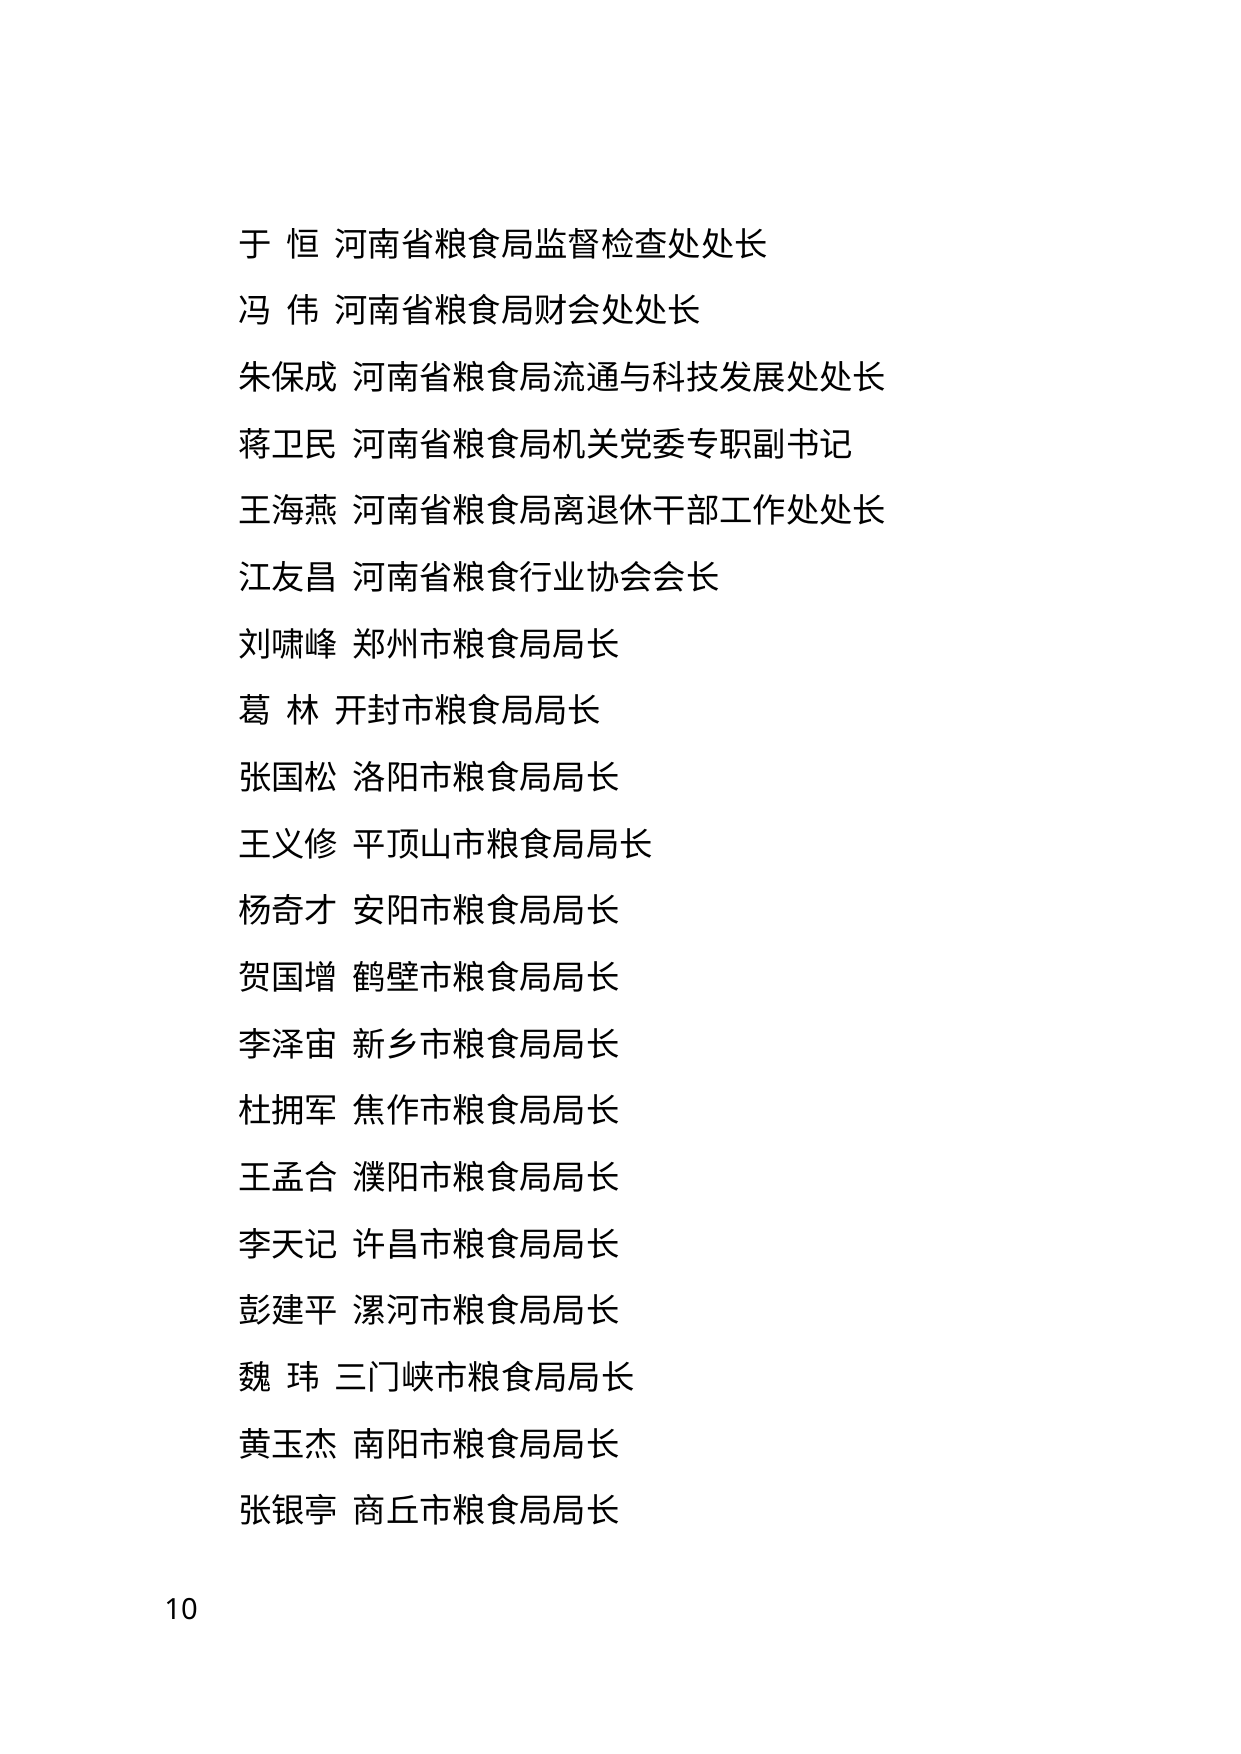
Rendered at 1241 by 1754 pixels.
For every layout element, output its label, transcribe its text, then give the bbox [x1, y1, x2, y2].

text 李天记 许昌市粮食局局长 [238, 1208, 1076, 1275]
text 蒋卫民 河南省粮食局机关党委专职副书记 [238, 408, 1076, 475]
text 黄玉杰 南阳市粮食局局长 [238, 1408, 1076, 1475]
text 王义修 平顶山市粮食局局长 [238, 808, 1076, 875]
text 于 恒 河南省粮食局监督检查处处长 [238, 208, 1076, 275]
text 朱保成 河南省粮食局流通与科技发展处处长 [238, 342, 1076, 408]
text 杨奇才 安阳市粮食局局长 [238, 875, 1076, 942]
text 贺国增 鹤壁市粮食局局长 [238, 942, 1076, 1008]
text 葛 林 开封市粮食局局长 [238, 675, 1076, 742]
text 李泽宙 新乡市粮食局局长 [238, 1008, 1076, 1075]
text 彭建平 漯河市粮食局局长 [238, 1275, 1076, 1342]
text 冯 伟 河南省粮食局财会处处长 [238, 275, 1076, 342]
text 刘啸峰 郑州市粮食局局长 [238, 608, 1076, 675]
text 王海燕 河南省粮食局离退休干部工作处处长 [238, 475, 1076, 542]
text 江友昌 河南省粮食行业协会会长 [238, 542, 1076, 608]
text 张国松 洛阳市粮食局局长 [238, 742, 1076, 808]
text 魏 玮 三门峡市粮食局局长 [238, 1342, 1076, 1408]
text 杜拥军 焦作市粮食局局长 [238, 1075, 1076, 1142]
text 王孟合 濮阳市粮食局局长 [238, 1142, 1076, 1208]
text 张银亭 商丘市粮食局局长 [238, 1475, 1076, 1542]
